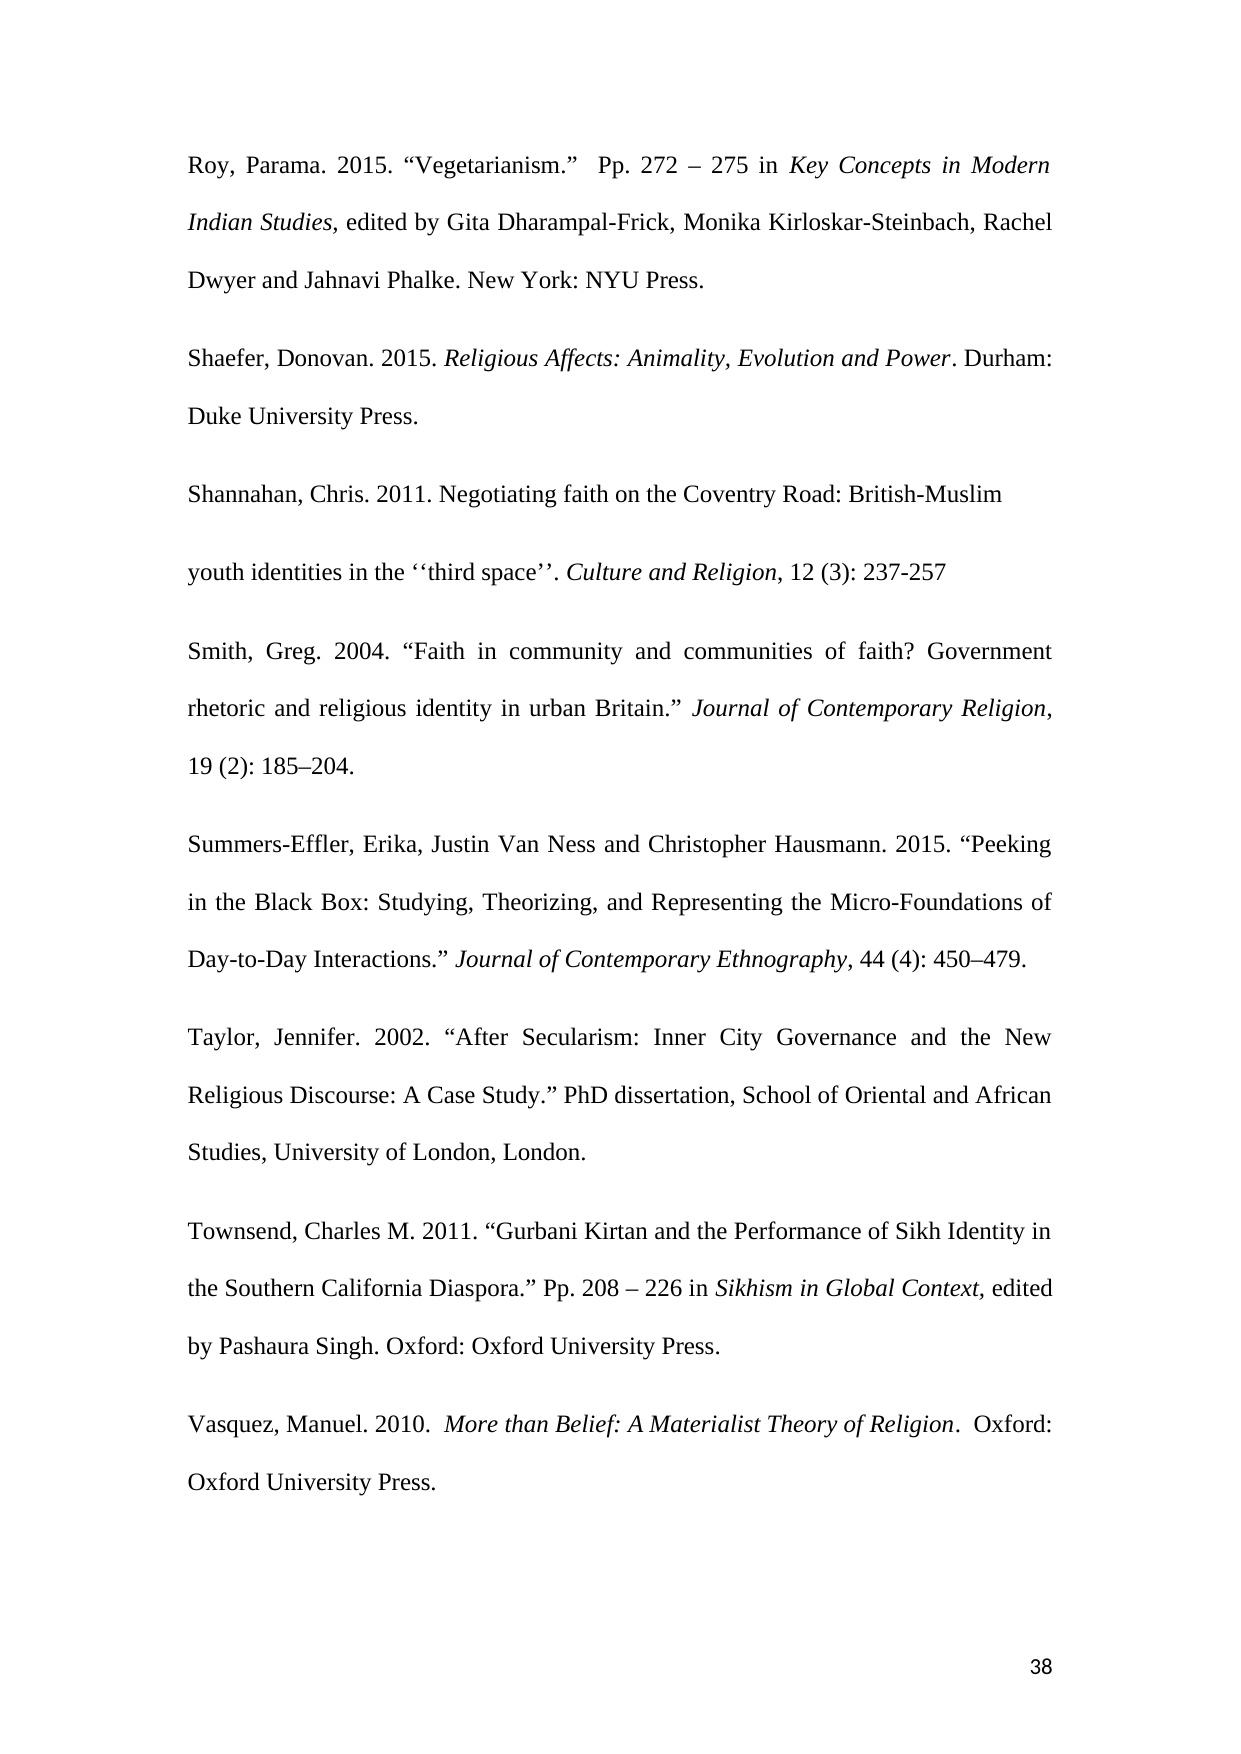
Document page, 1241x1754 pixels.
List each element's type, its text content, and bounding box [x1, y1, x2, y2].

text Townsend, Charles M. 2011. “Gurbani Kirtan and the Performance of Sikh Identity in the Southern California Diaspora.” Pp. 208 – 226 in Sikhism in Global Context, edited by Pashaura Singh. Oxford: Oxford University Press. [187, 1216, 1053, 1359]
text Taylor, Jennifer. 2002. “After Secularism: Inner City Governance and the New Religious Discourse: A Case Study.” PhD dissertation, School of Oriental and African Studies, University of London, London. [187, 1022, 1053, 1166]
text Vasquez, Manuel. 2010. More than Belief: A Materialist Theory of Religion. Oxford: Oxford University Press. [187, 1409, 1053, 1495]
text Summers-Effler, Erika, Justin Van Ness and Christopher Hausmann. 2015. “Peeking in the Black Box: Studying, Theorizing, and Representing the Micro-Foundations of Day-to-Day Interactions.” Journal of Contemporary Ethnography, 44 (4): 450–479. [187, 829, 1053, 973]
text Smith, Greg. 2004. “Faith in community and communities of faith? Government rhetoric and religious identity in urban Britain.” Journal of Contemporary Religion, 19 (2): 185–204. [187, 636, 1053, 779]
text youth identities in the ‘‘third space’’. Culture and Religion, 12 (3): 237-257 [187, 557, 1053, 586]
text Shannahan, Chris. 2011. Negotiating faith on the Coventry Road: British-Muslim [187, 479, 1053, 508]
text Roy, Parama. 2015. “Vegetarianism.” Pp. 272 – 275 in Key Concepts in Modern Indian Studies, edited by Gita Dharampal-Frick, Monika Kirloskar-Steinbach, Rachel Dwyer and Jahnavi Phalke. New York: NYU Press. [187, 150, 1053, 294]
text Shaefer, Donovan. 2015. Religious Affects: Animality, Evolution and Power. Durham: Duke University Press. [187, 343, 1053, 429]
